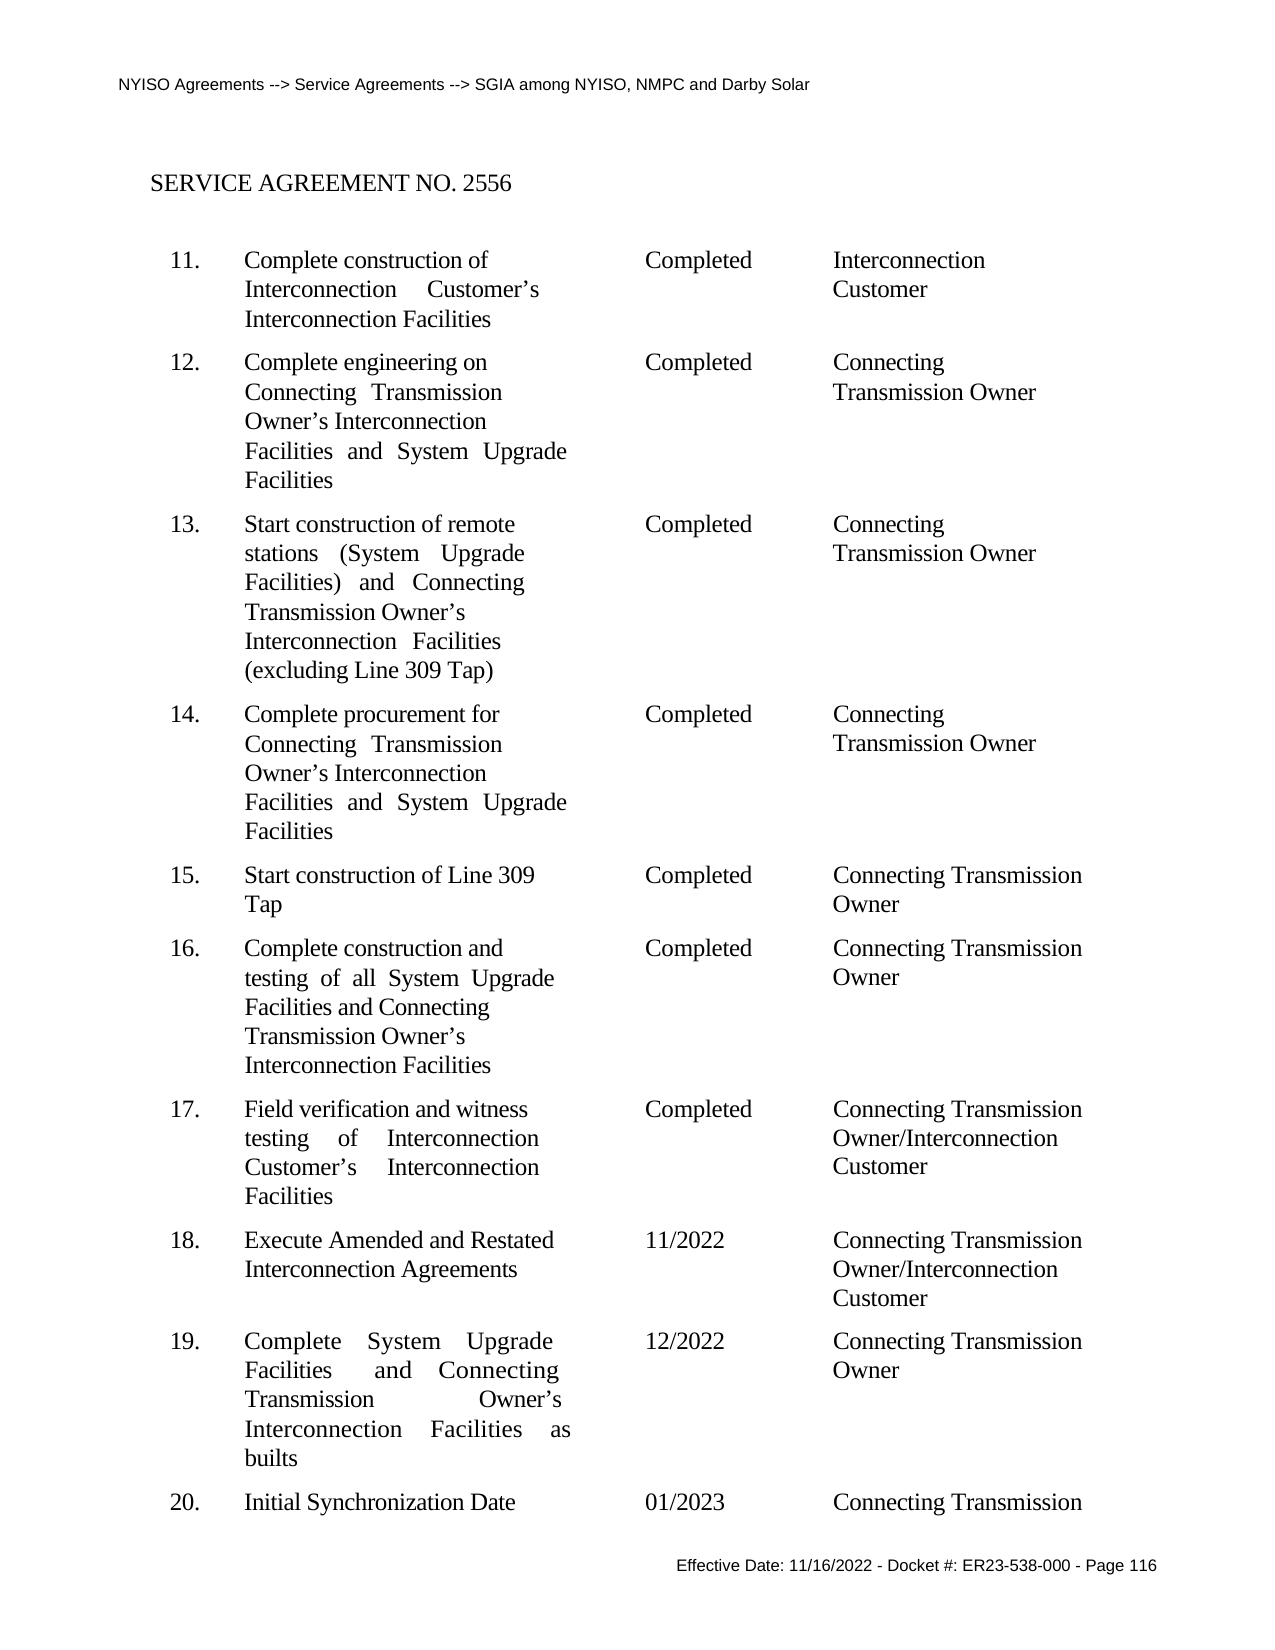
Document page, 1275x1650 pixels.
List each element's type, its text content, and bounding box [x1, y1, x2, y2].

text 15. Start construction of Line 309 [169, 861, 626, 889]
text Connecting Transmission Owner’s Interconnection [244, 729, 517, 787]
text 13. Start construction of remote [169, 509, 626, 538]
text Completed Connecting Transmission [645, 861, 1275, 889]
text Completed Connecting [645, 699, 1275, 728]
text testing of all System Upgrade Facilities and Connecting [244, 963, 555, 1021]
text 11/2022 Connecting Transmission [645, 1226, 1275, 1254]
text Connecting Transmission Owner’s Interconnection [244, 377, 517, 436]
text Completed Interconnection [645, 246, 1275, 274]
text 16. Complete construction and [169, 934, 626, 962]
text 18. Execute Amended and Restated [169, 1226, 626, 1254]
text Facilities and System Upgrade Facilities [244, 436, 567, 494]
text stations (System Upgrade Facilities) and Connecting Transmission Owner’s [244, 538, 525, 626]
text Interconnection Agreements [244, 1255, 626, 1284]
text Completed Connecting Transmission [645, 1094, 1275, 1123]
text Owner/Interconnection Customer [832, 1123, 1080, 1181]
text Owner [832, 1355, 1275, 1384]
text Owner/Interconnection Customer [832, 1254, 1080, 1312]
text testing of Interconnection Customer’s Interconnection Facilities [244, 1123, 539, 1211]
text Tap [244, 890, 626, 918]
text Facilities and Connecting [244, 1356, 626, 1384]
text 17. Field verification and witness [169, 1094, 626, 1123]
text Transmission Owner [832, 729, 1275, 758]
text 12/2022 Connecting Transmission [645, 1326, 1275, 1355]
text Completed Connecting Transmission [645, 934, 1275, 962]
text 14. Complete procurement for [169, 699, 626, 728]
text Completed Connecting [645, 348, 1275, 377]
text Facilities and System Upgrade Facilities [244, 787, 567, 846]
text Transmission Owner’s Interconnection Facilities as builts [244, 1384, 581, 1472]
text 20. Initial Synchronization Date [169, 1487, 626, 1516]
text 12. Complete engineering on [169, 348, 626, 377]
text Owner [832, 889, 1275, 918]
text Interconnection Customer’s Interconnection Facilities [244, 274, 539, 333]
text 19. Complete System Upgrade [169, 1326, 626, 1355]
text Completed Connecting [645, 509, 1275, 538]
text Owner [832, 962, 1275, 991]
text Transmission Owner [832, 538, 1275, 567]
text SERVICE AGREEMENT NO. 2556 [150, 168, 1275, 197]
text Transmission Owner [832, 377, 1275, 406]
text Customer [832, 275, 1275, 304]
text Interconnection Facilities (excluding Line 309 Tap) [244, 626, 517, 685]
text 01/2023 Connecting Transmission [645, 1487, 1275, 1516]
text 11. Complete construction of [169, 246, 626, 274]
text Transmission Owner’s Interconnection Facilities [244, 1021, 516, 1079]
